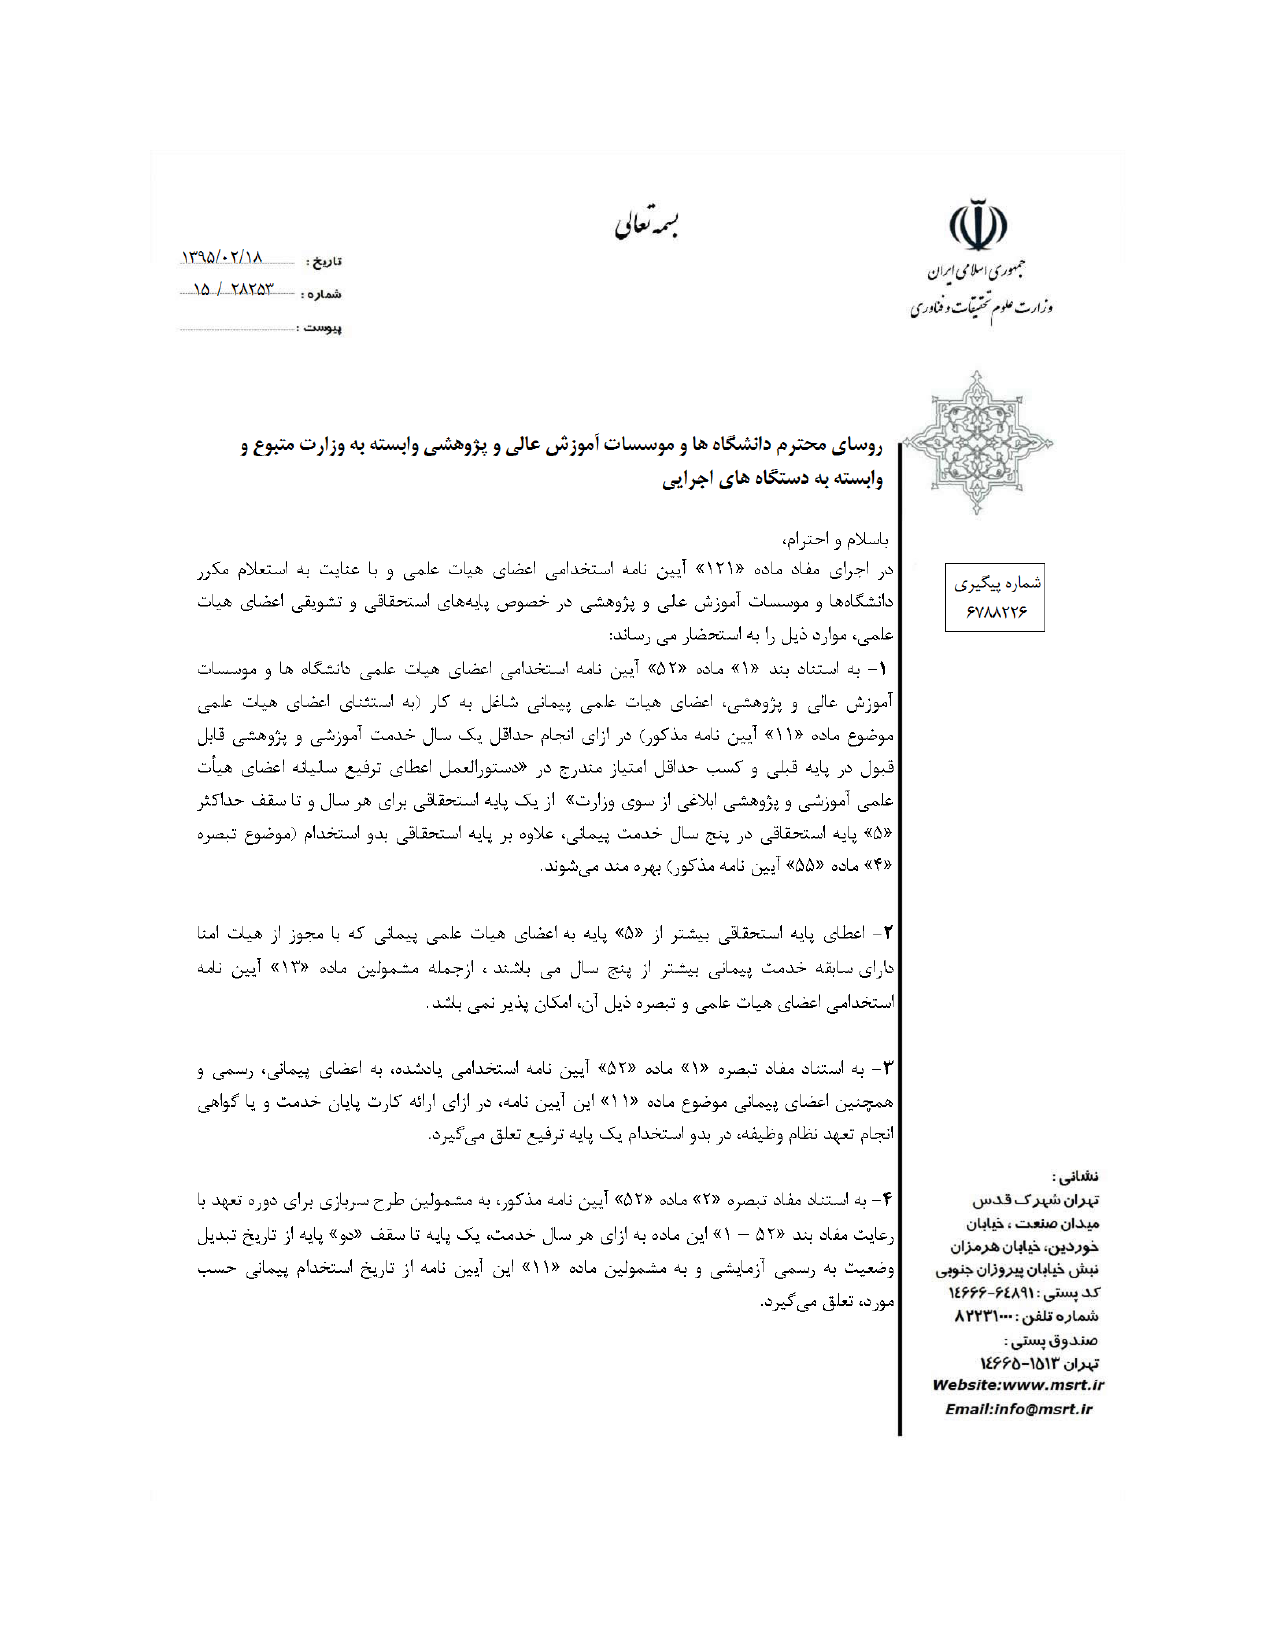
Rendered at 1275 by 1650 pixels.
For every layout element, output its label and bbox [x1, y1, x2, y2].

picture [150, 150, 1125, 1501]
